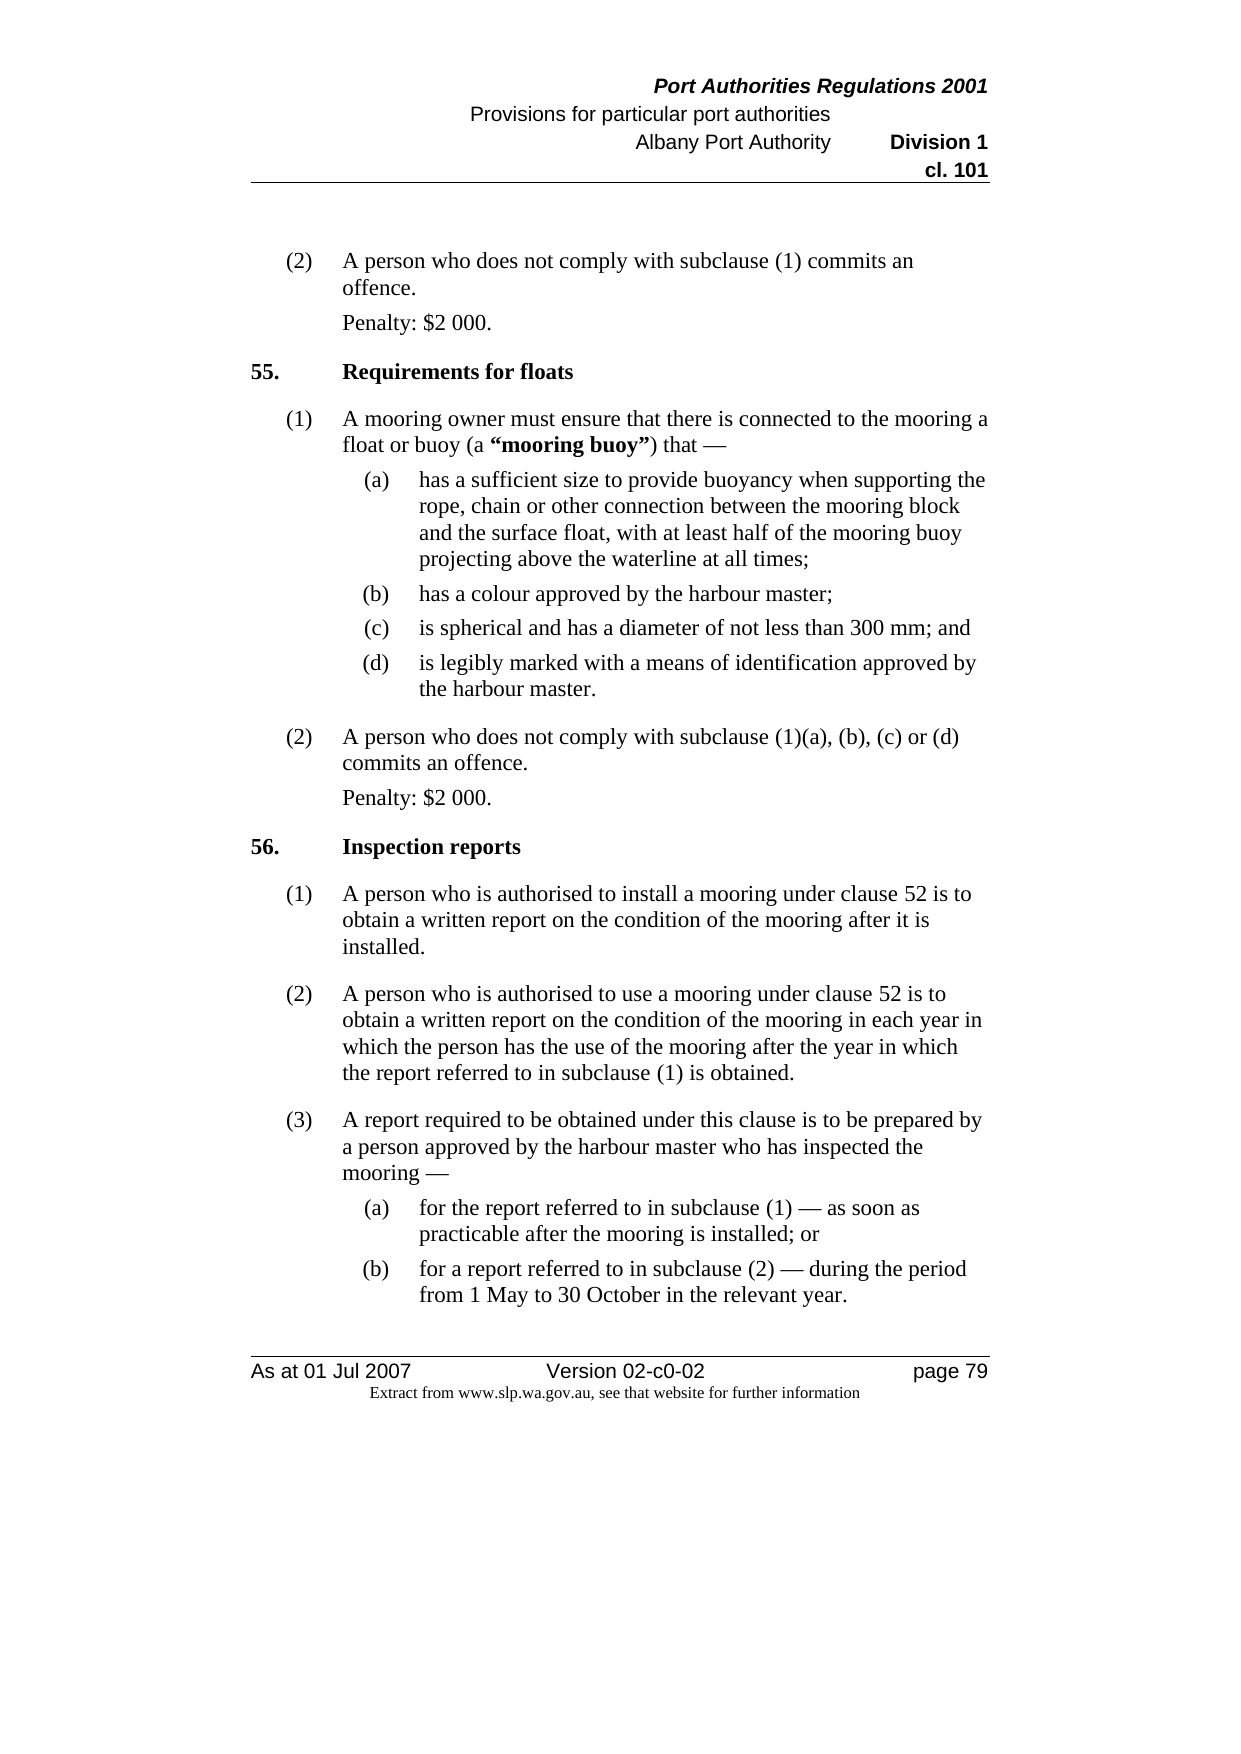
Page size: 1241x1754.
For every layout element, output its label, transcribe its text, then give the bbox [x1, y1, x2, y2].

subtitle 55. Requirements for floats [251, 358, 990, 384]
text Penalty: $2 000. [251, 308, 990, 335]
text (3) A report required to be obtained under this clause is to be prepared by a person approved by the harbour master who has inspected the mooring — [251, 1106, 990, 1185]
text (2) A person who does not comply with subclause (1) commits an offence. [251, 247, 990, 300]
subtitle 56. Inspection reports [251, 833, 990, 859]
text (b) for a report referred to in subclause (2) — during the period from 1 May to 30 October in the relevant year. [251, 1255, 990, 1307]
text (2) A person who is authorised to use a mooring under clause 52 is to obtain a written report on the condition of the mooring in each year in which the person has the use of the mooring after the year in which the report referred to in subclause (1) is obtained. [251, 980, 990, 1086]
text (1) A mooring owner must ensure that there is connected to the mooring a float or buoy (a “mooring buoy”) that — [251, 405, 990, 458]
text (1) A person who is authorised to install a mooring under clause 52 is to obtain a written report on the condition of the mooring after it is installed. [251, 880, 990, 959]
text (a) has a sufficient size to provide buoyancy when supporting the rope, chain or other connection between the mooring block and the surface float, with at least half of the mooring buoy projecting above the waterline at all times; [251, 466, 990, 571]
text (a) for the report referred to in subclause (1) — as soon as practicable after the mooring is installed; or [251, 1194, 990, 1246]
text (c) is spherical and has a diameter of not less than 300 mm; and [251, 614, 990, 641]
text (2) A person who does not comply with subclause (1)(a), (b), (c) or (d) commits an offence. [251, 723, 990, 775]
text Penalty: $2 000. [251, 784, 990, 810]
text (d) is legibly marked with a means of identification approved by the harbour master. [251, 649, 990, 702]
text (b) has a colour approved by the harbour master; [251, 580, 990, 606]
